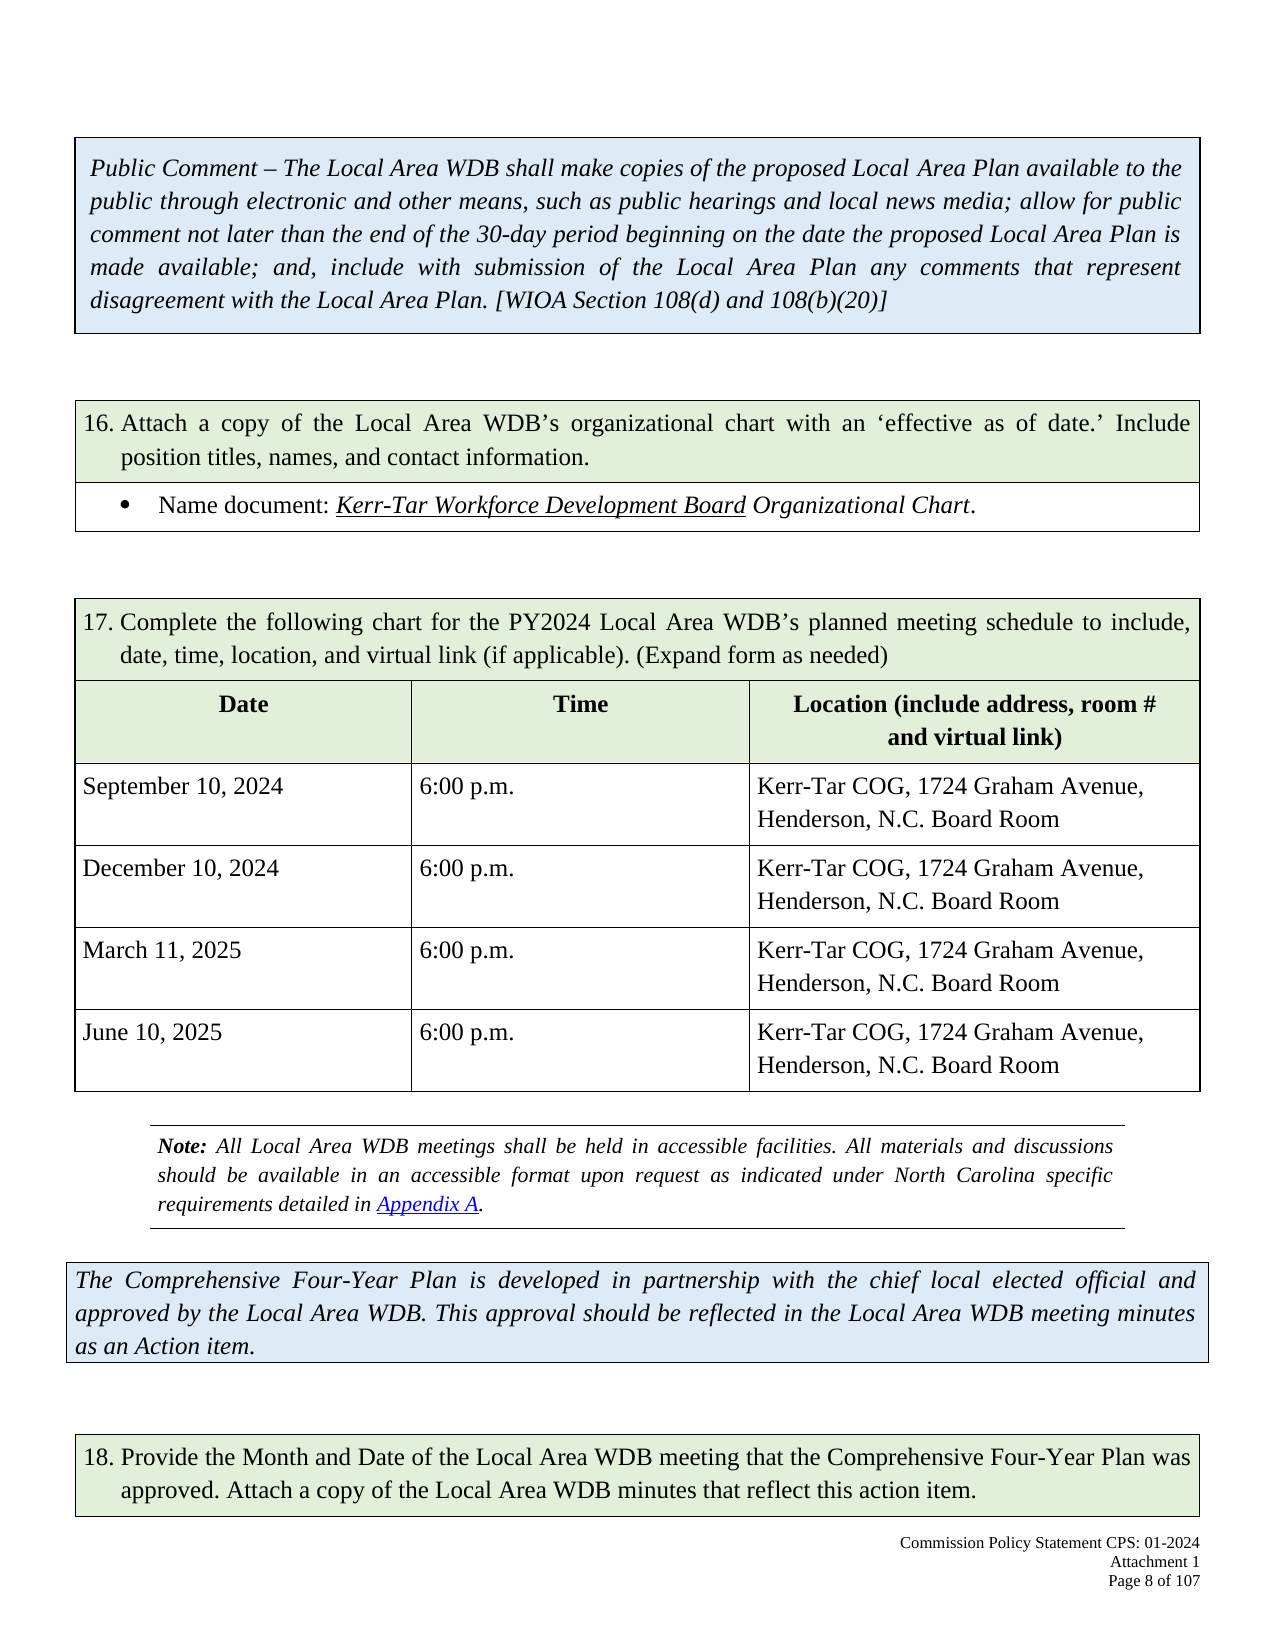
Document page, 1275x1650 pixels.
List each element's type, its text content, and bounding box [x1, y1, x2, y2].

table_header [76, 1435, 1199, 1516]
table_header Complete the following chart for the PY2024 Local Area WDB’s planned meeting schedule to include, date, time, location, and virtual link (if applicable). (Expand form as needed) [76, 599, 1199, 680]
table_cell Name document: Kerr-Tar Workforce Development Board Organizational Chart. [76, 483, 1199, 531]
table_header Note: All Local Area WDB meetings shall be held in accessible facilities. All materials and discussions should be available in an accessible format upon request as indicated under North Carolina specific requirements detailed in Appendix A. [150, 1126, 1125, 1228]
table_cell Date [76, 681, 411, 762]
table_header Attach a copy of the Local Area WDB’s organizational chart with an ‘effective as of date.’ Include position titles, names, and contact information. [76, 401, 1199, 482]
table_cell Location (include address, room # and virtual link) [750, 681, 1199, 762]
table_header Public Comment – The Local Area WDB shall make copies of the proposed Local Area Plan available to the public through electronic and other means, such as public hearings and local news media; allow for public comment not later than the end of the 30-day period beginning on the date the proposed Local Area Plan is made available; and, include with submission of the Local Area Plan any comments that represent disagreement with the Local Area Plan. [WIOA Section 108(d) and 108(b)(20)] [76, 138, 1199, 333]
table_cell Time [412, 681, 749, 762]
text The Comprehensive Four-Year Plan is developed in partnership with the chief local elected official and approved by the Local Area WDB. This approval should be reflected in the Local Area WDB meeting minutes as an Action item. [67, 1263, 1208, 1362]
